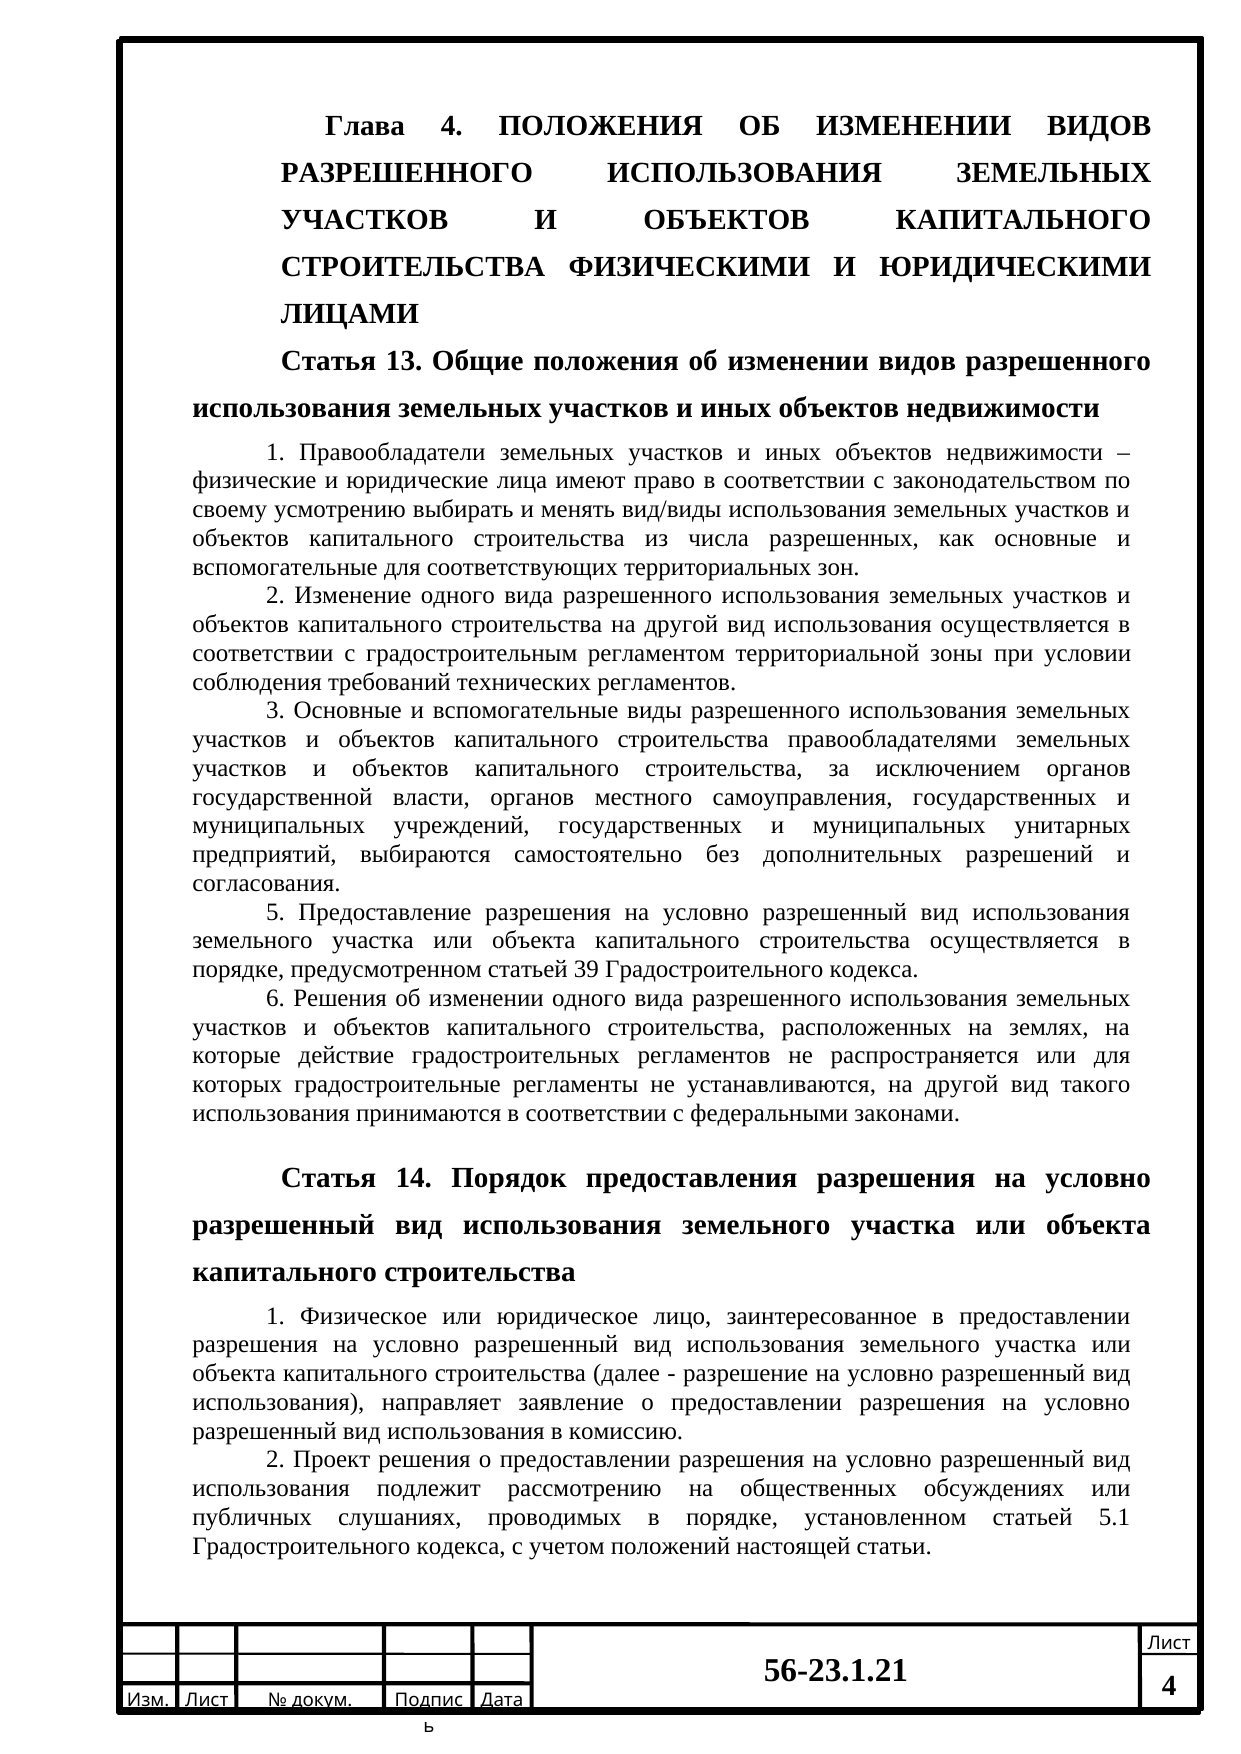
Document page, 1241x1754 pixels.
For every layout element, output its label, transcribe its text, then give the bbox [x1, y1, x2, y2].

text 1. Правообладатели земельных участков и иных объектов недвижимости – физические и юридические лица имеют право в соответствии с законодательством по своему усмотрению выбирать и менять вид/виды использования земельных участков и объектов капитального строительства из числа разрешенных, как основные и вспомогательные для соответствующих территориальных зон. [192, 437, 1131, 580]
text 2. Изменение одного вида разрешенного использования земельных участков и объектов капитального строительства на другой вид использования осуществляется в соответствии с градостроительным регламентом территориальной зоны при условии соблюдения требований технических регламентов. [192, 580, 1131, 695]
subtitle Глава 4. ПОЛОЖЕНИЯ ОБ ИЗМЕНЕНИИ ВИДОВ РАЗРЕШЕННОГО ИСПОЛЬЗОВАНИЯ ЗЕМЕЛЬНЫХ УЧАСТКОВ И ОБЪЕКТОВ КАПИТАЛЬНОГО СТРОИТЕЛЬСТВА ФИЗИЧЕСКИМИ И ЮРИДИЧЕСКИМИ ЛИЦАМИ [281, 108, 1152, 329]
text 6. Решения об изменении одного вида разрешенного использования земельных участков и объектов капитального строительства, расположенных на землях, на которые действие градостроительных регламентов не распространяется или для которых градостроительные регламенты не устанавливаются, на другой вид такого использования принимаются в соответствии с федеральными законами. [192, 983, 1131, 1127]
text 2. Проект решения о предоставлении разрешения на условно разрешенный вид использования подлежит рассмотрению на общественных обсуждениях или публичных слушаниях, проводимых в порядке, установленном статьей 5.1 Градостроительного кодекса, с учетом положений настоящей статьи. [192, 1444, 1131, 1559]
text 3. Основные и вспомогательные виды разрешенного использования земельных участков и объектов капитального строительства правообладателями земельных участков и объектов капитального строительства, за исключением органов государственной власти, органов местного самоуправления, государственных и муниципальных учреждений, государственных и муниципальных унитарных предприятий, выбираются самостоятельно без дополнительных разрешений и согласования. [192, 695, 1131, 897]
text 5. Предоставление разрешения на условно разрешенный вид использования земельного участка или объекта капитального строительства осуществляется в порядке, предусмотренном статьей 39 Градостроительного кодекса. [192, 897, 1131, 983]
text 1. Физическое или юридическое лицо, заинтересованное в предоставлении разрешения на условно разрешенный вид использования земельного участка или объекта капитального строительства (далее - разрешение на условно разрешенный вид использования), направляет заявление о предоставлении разрешения на условно разрешенный вид использования в комиссию. [192, 1301, 1131, 1444]
subtitle Статья 13. Общие положения об изменении видов разрешенного использования земельных участков и иных объектов недвижимости [192, 343, 1152, 423]
subtitle Статья 14. Порядок предоставления разрешения на условно разрешенный вид использования земельного участка или объекта капитального строительства [192, 1160, 1152, 1287]
